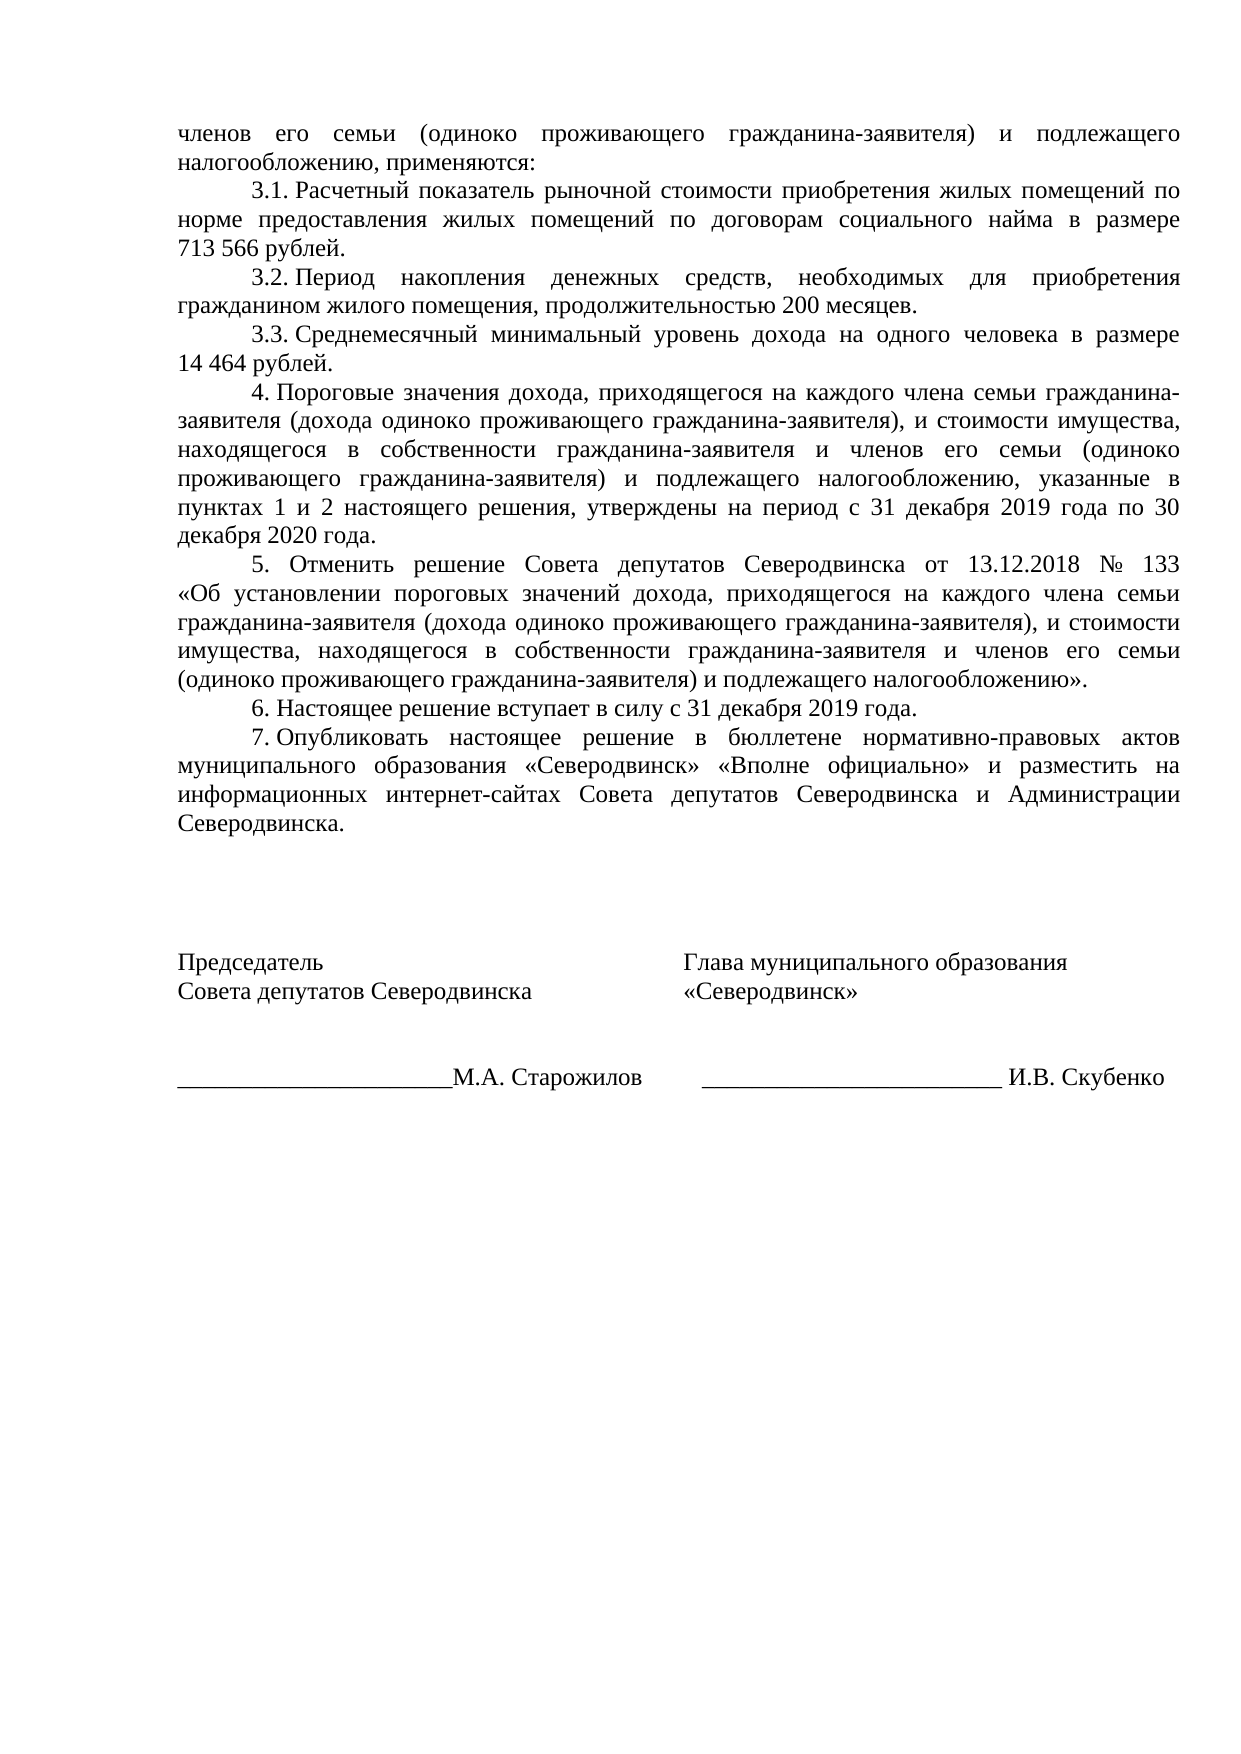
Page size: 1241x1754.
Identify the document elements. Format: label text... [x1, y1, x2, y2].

text 3.2. Период накопления денежных средств, необходимых для приобретения гражданином жилого помещения, продолжительностью 200 месяцев. [177, 262, 1181, 319]
text 6. Настоящее решение вступает в силу с 31 декабря 2019 года. [177, 693, 1181, 722]
text 7. Опубликовать настоящее решение в бюллетене нормативно-правовых актов муниципального образования «Северодвинск» «Вполне официально» и разместить на информационных интернет-сайтах Совета депутатов Северодвинска и Администрации Северодвинска. [177, 722, 1181, 837]
text 3.1. Расчетный показатель рыночной стоимости приобретения жилых помещений по норме предоставления жилых помещений по договорам социального найма в размере 713 566 рублей. [177, 176, 1181, 262]
text 4. Пороговые значения дохода, приходящегося на каждого члена семьи гражданина-заявителя (дохода одиноко проживающего гражданина-заявителя), и стоимости имущества, находящегося в собственности гражданина-заявителя и членов его семьи (одиноко проживающего гражданина-заявителя) и подлежащего налогообложению, указанные в пунктах 1 и 2 настоящего решения, утверждены на период с 31 декабря 2019 года по 30 декабря 2020 года. [177, 377, 1181, 549]
text 5. Отменить решение Совета депутатов Северодвинска от 13.12.2018 № 133 «Об установлении пороговых значений дохода, приходящегося на каждого члена семьи гражданина-заявителя (дохода одиноко проживающего гражданина-заявителя), и стоимости имущества, находящегося в собственности гражданина-заявителя и членов его семьи (одиноко проживающего гражданина-заявителя) и подлежащего налогообложению». [177, 549, 1181, 693]
table_header Председатель Совета депутатов Северодвинска ______________________М.А. Старожилов [166, 947, 672, 1148]
text 3.3. Среднемесячный минимальный уровень дохода на одного человека в размере 14 464 рублей. [177, 319, 1181, 377]
table_header Глава муниципального образования «Северодвинск» ________________________ И.В. Скубенко [672, 947, 1178, 1148]
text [177, 118, 1181, 176]
